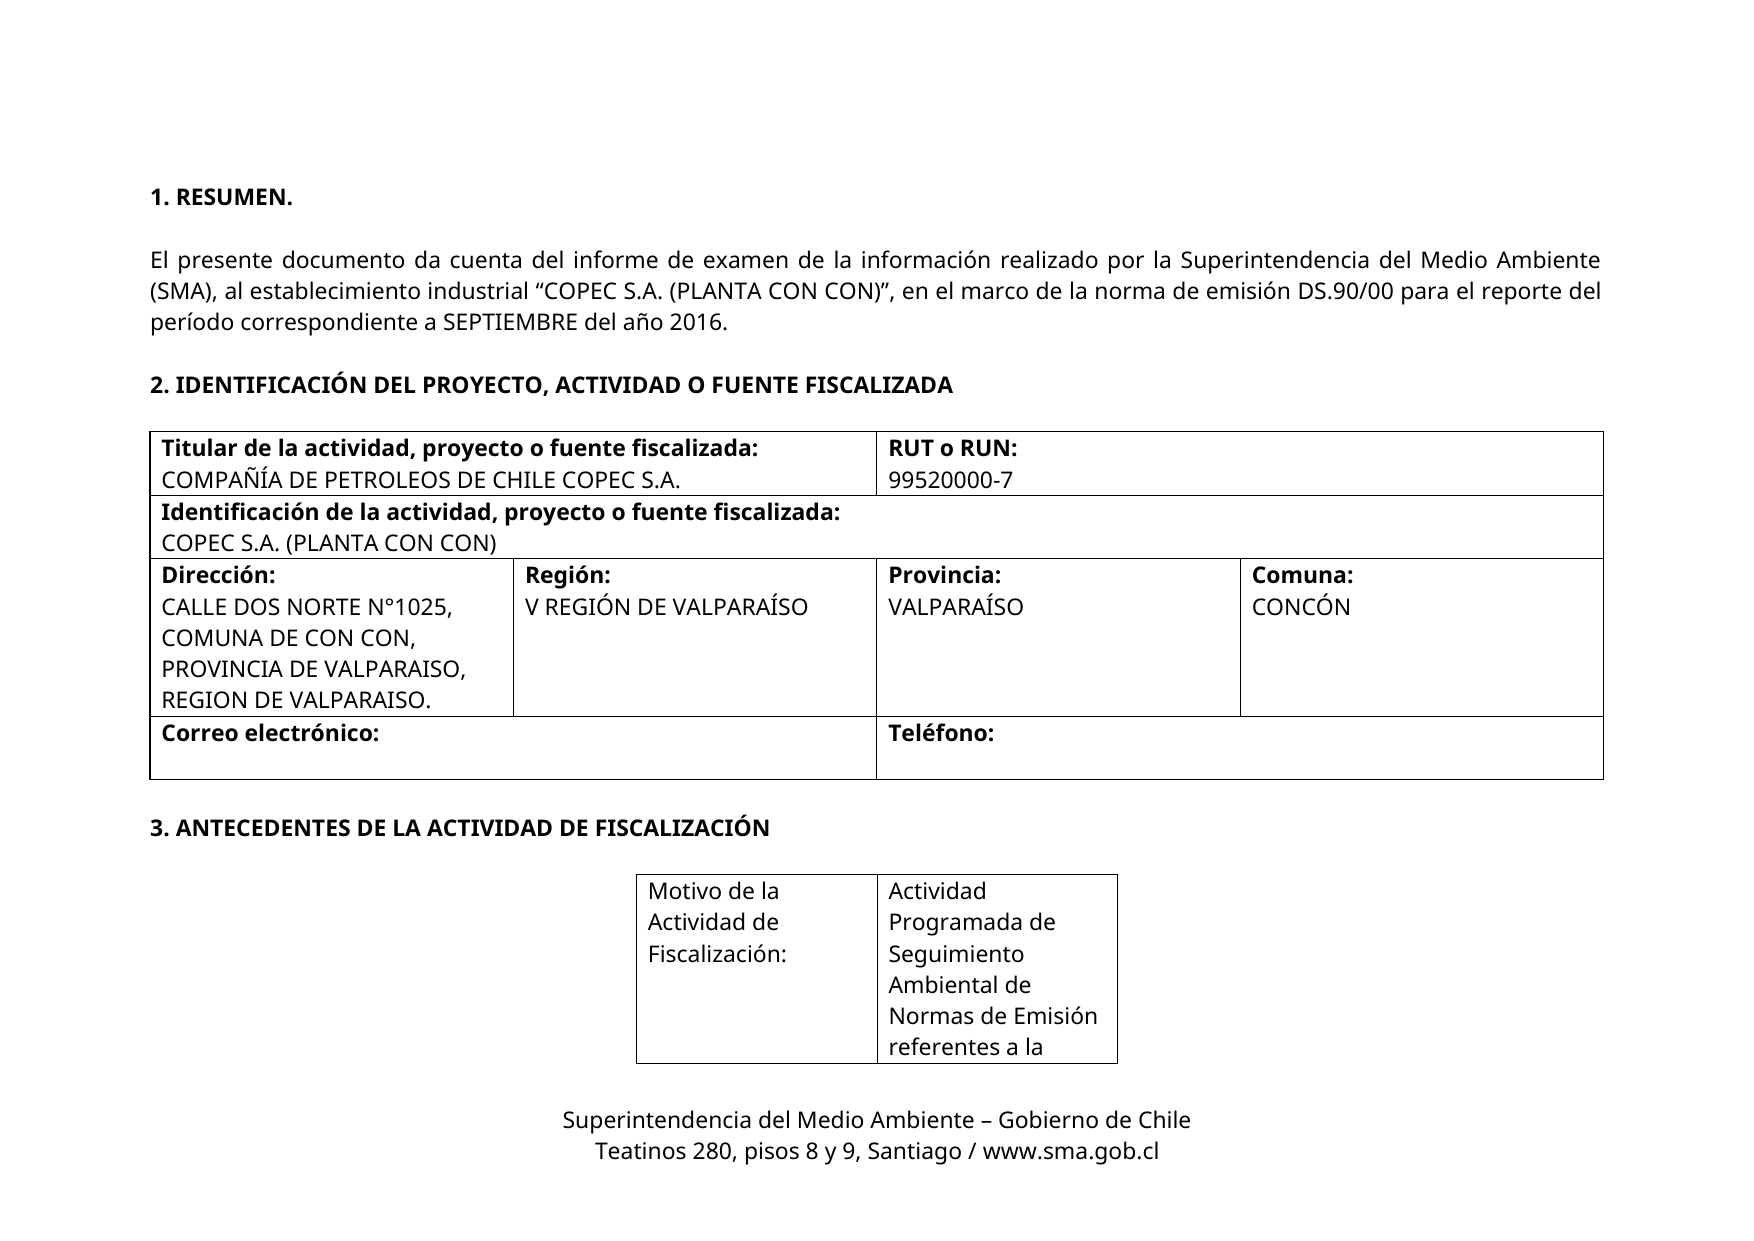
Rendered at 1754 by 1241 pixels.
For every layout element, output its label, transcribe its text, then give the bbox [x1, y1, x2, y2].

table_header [637, 875, 877, 1062]
text 2. IDENTIFICACIÓN DEL PROYECTO, ACTIVIDAD O FUENTE FISCALIZADA [150, 337, 1604, 400]
table_header RUT o RUN: 99520000-7 [877, 432, 1603, 495]
table_cell Región: V REGIÓN DE VALPARAÍSO [514, 559, 876, 716]
text 3. ANTECEDENTES DE LA ACTIVIDAD DE FISCALIZACIÓN [150, 780, 1604, 843]
table_cell Provincia: VALPARAÍSO [877, 559, 1240, 716]
table_cell Comuna: CONCÓN [1241, 559, 1603, 716]
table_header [878, 875, 1117, 1062]
table_header Titular de la actividad, proyecto o fuente fiscalizada: COMPAÑÍA DE PETROLEOS DE CHILE COPEC S.A. [151, 432, 876, 495]
table_cell Correo electrónico: [151, 717, 876, 779]
table_cell Dirección: CALLE DOS NORTE N°1025, COMUNA DE CON CON, PROVINCIA DE VALPARAISO, REGION DE VALPARAISO. [151, 559, 513, 716]
table_cell Teléfono: [877, 717, 1603, 779]
text El presente documento da cuenta del informe de examen de la información realizado por la Superintendencia del Medio Ambiente (SMA), al establecimiento industrial “COPEC S.A. (PLANTA CON CON)”, en el marco de la norma de emisión DS.90/00 para el reporte del período correspondiente a SEPTIEMBRE del año 2016. [150, 212, 1604, 337]
text 1. RESUMEN. [150, 150, 1604, 212]
table_cell Identificación de la actividad, proyecto o fuente fiscalizada: COPEC S.A. (PLANTA CON CON) [151, 496, 1603, 558]
